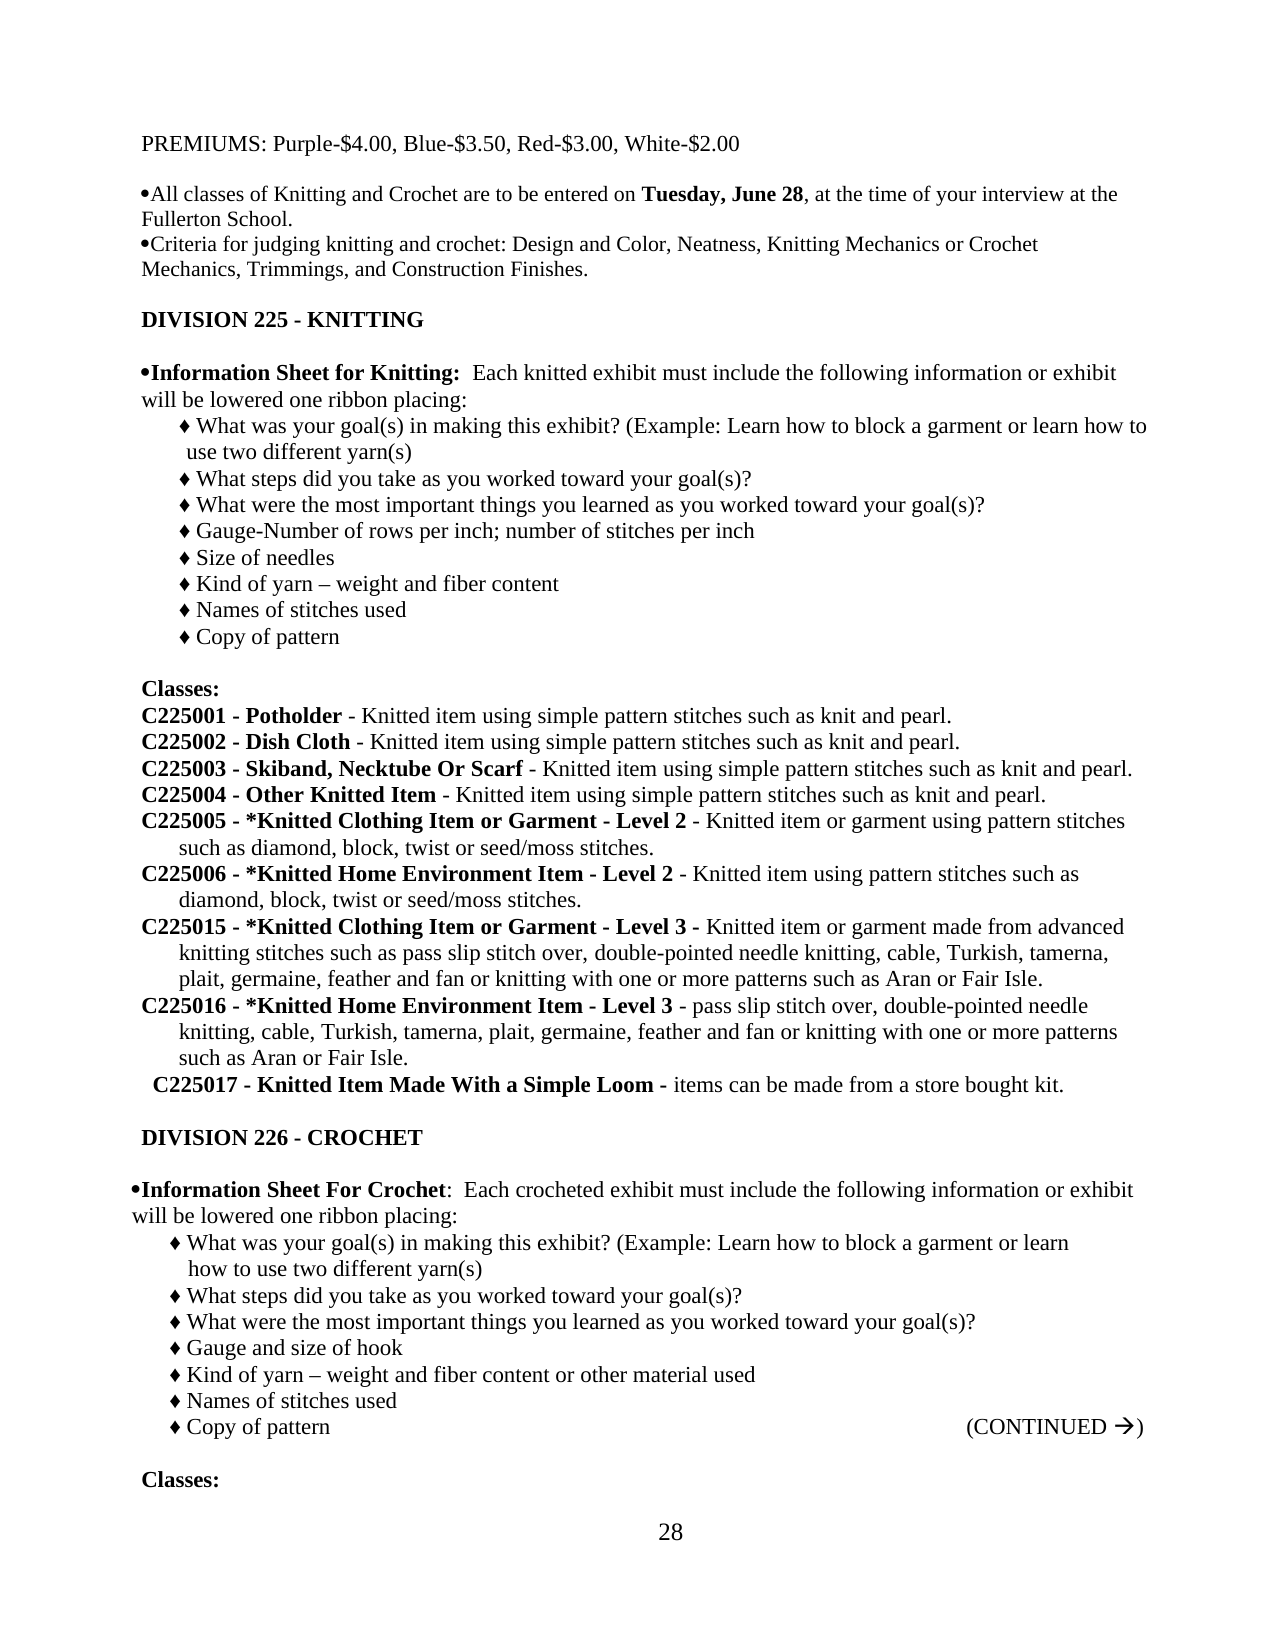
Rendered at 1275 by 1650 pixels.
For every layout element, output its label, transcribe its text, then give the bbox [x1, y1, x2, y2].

text Classes: [141, 1466, 1200, 1492]
text will be lowered one ribbon placing: [141, 386, 1200, 412]
text ♦ What was your goal(s) in making this exhibit? (Example: Learn how to block a garment or learn [141, 1229, 1200, 1255]
text Mechanics, Trimmings, and Construction Finishes. [141, 256, 1200, 281]
text PREMIUMS: Purple-$4.00, Blue-$3.50, Red-$3.00, White-$2.00 [141, 130, 1200, 156]
text ♦ What steps did you take as you worked toward your goal(s)? [141, 465, 1200, 491]
text such as Aran or Fair Isle. [141, 1044, 1200, 1071]
text Classes: [141, 676, 1200, 702]
text ♦ Copy of pattern (CONTINUED ) [141, 1413, 1200, 1440]
text diamond, block, twist or seed/moss stitches. [141, 886, 1200, 913]
text use two different yarn(s) [103, 438, 1200, 465]
text C225001 - Potholder - Knitted item using simple pattern stitches such as knit and pearl. [141, 702, 1200, 728]
text Information Sheet for Knitting: Each knitted exhibit must include the following information or exhibit [141, 359, 1200, 386]
text C225015 - *Knitted Clothing Item or Garment - Level 3 - Knitted item or garment made from advanced [141, 913, 1200, 939]
text C225004 - Other Knitted Item - Knitted item using simple pattern stitches such as knit and pearl. [141, 781, 1200, 807]
text DIVISION 225 - KNITTING [141, 307, 1200, 333]
text will be lowered one ribbon placing: [132, 1203, 1200, 1229]
text ♦ Names of stitches used [141, 596, 1200, 623]
text knitting stitches such as pass slip stitch over, double-pointed needle knitting, cable, Turkish, tamerna, [141, 939, 1200, 965]
text ♦ What were the most important things you learned as you worked toward your goal(s)? [141, 491, 1200, 517]
text DIVISION 226 - CROCHET [141, 1123, 1200, 1150]
text ♦ Copy of pattern [141, 623, 1200, 649]
text how to use two different yarn(s) [141, 1255, 1200, 1282]
text such as diamond, block, twist or seed/moss stitches. [141, 834, 1200, 860]
text ♦ Kind of yarn – weight and fiber content [141, 570, 1200, 596]
text plait, germaine, feather and fan or knitting with one or more patterns such as Aran or Fair Isle. [141, 965, 1200, 992]
text Information Sheet For Crochet: Each crocheted exhibit must include the following information or exhibit [132, 1176, 1200, 1203]
text Criteria for judging knitting and crochet: Design and Color, Neatness, Knitting Mechanics or Crochet [141, 231, 1200, 256]
text ♦ What steps did you take as you worked toward your goal(s)? [141, 1282, 1200, 1308]
text ♦ What was your goal(s) in making this exhibit? (Example: Learn how to block a garment or learn how to [141, 412, 1200, 438]
text C225002 - Dish Cloth - Knitted item using simple pattern stitches such as knit and pearl. [141, 728, 1200, 754]
text C225016 - *Knitted Home Environment Item - Level 3 - pass slip stitch over, double-pointed needle [141, 992, 1200, 1018]
text ♦ Size of needles [141, 544, 1200, 570]
text C225017 - Knitted Item Made With a Simple Loom - items can be made from a store bought kit. [141, 1071, 1200, 1097]
text ♦ Kind of yarn – weight and fiber content or other material used [141, 1361, 1200, 1387]
text All classes of Knitting and Crochet are to be entered on Tuesday, June 28, at the time of your interview at the Fullerton School. [141, 181, 1200, 231]
text ♦ Gauge and size of hook [141, 1334, 1200, 1361]
text ♦ What were the most important things you learned as you worked toward your goal(s)? [141, 1308, 1200, 1334]
text ♦ Gauge-Number of rows per inch; number of stitches per inch [141, 517, 1200, 544]
text C225003 - Skiband, Necktube Or Scarf - Knitted item using simple pattern stitches such as knit and pearl. [141, 754, 1200, 781]
text C225006 - *Knitted Home Environment Item - Level 2 - Knitted item using pattern stitches such as [141, 860, 1200, 886]
text C225005 - *Knitted Clothing Item or Garment - Level 2 - Knitted item or garment using pattern stitches [141, 807, 1200, 834]
text ♦ Names of stitches used [141, 1387, 1200, 1413]
text knitting, cable, Turkish, tamerna, plait, germaine, feather and fan or knitting with one or more patterns [141, 1018, 1200, 1044]
